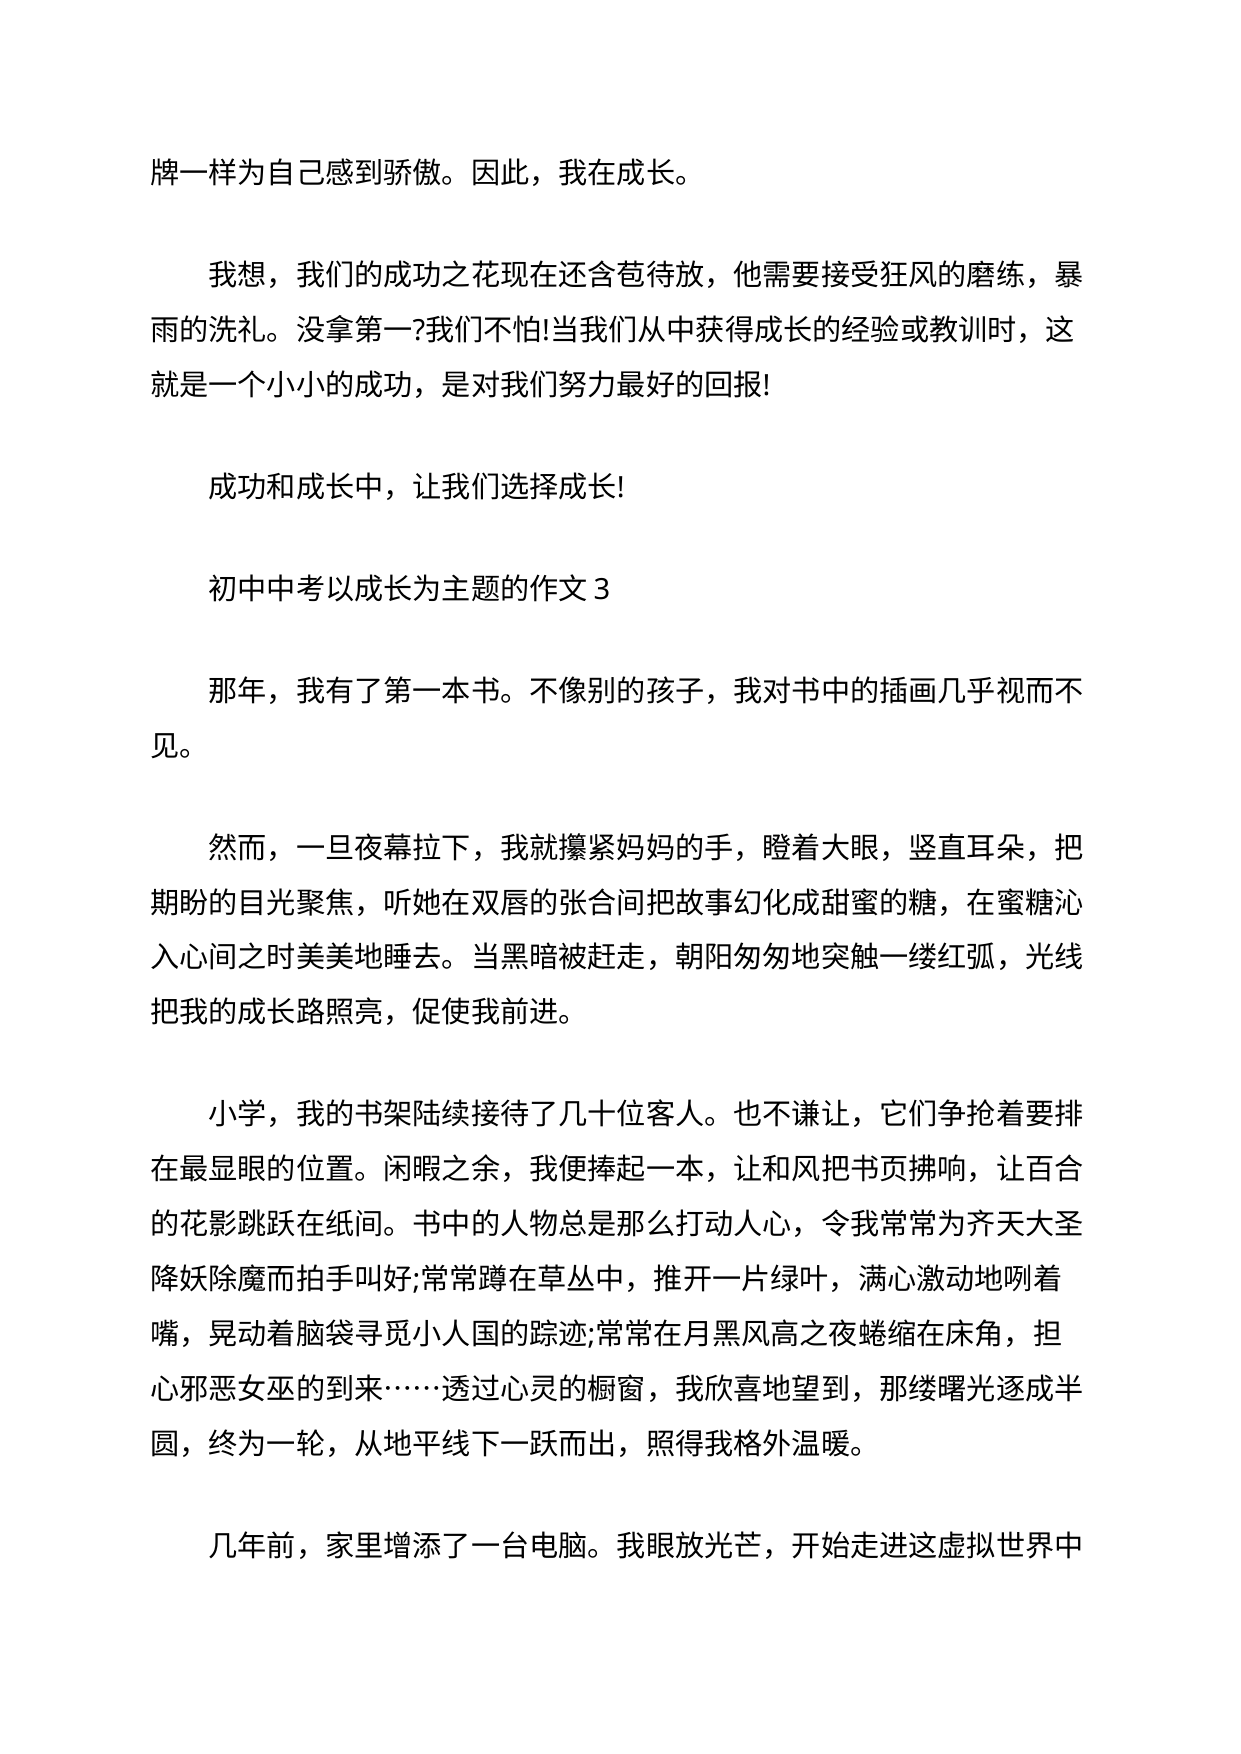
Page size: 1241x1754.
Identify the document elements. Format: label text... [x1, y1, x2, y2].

text 然而，一旦夜幕拉下，我就攥紧妈妈的手，瞪着大眼，竖直耳朵，把期盼的目光聚焦，听她在双唇的张合间把故事幻化成甜蜜的糖，在蜜糖沁入心间之时美美地睡去。当黑暗被赶走，朝阳匆匆地突触一缕红弧，光线把我的成长路照亮，促使我前进。 [150, 824, 1090, 1031]
text 初中中考以成长为主题的作文3 [150, 566, 1090, 608]
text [150, 150, 1090, 192]
text 成功和成长中，让我们选择成长! [150, 464, 1090, 506]
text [150, 1522, 1090, 1564]
text 那年，我有了第一本书。不像别的孩子，我对书中的插画几乎视而不见。 [150, 668, 1090, 765]
text 我想，我们的成功之花现在还含苞待放，他需要接受狂风的磨练，暴雨的洗礼。没拿第一?我们不怕!当我们从中获得成长的经验或教训时，这就是一个小小的成功，是对我们努力最好的回报! [150, 252, 1090, 404]
text 小学，我的书架陆续接待了几十位客人。也不谦让，它们争抢着要排在最显眼的位置。闲暇之余，我便捧起一本，让和风把书页拂响，让百合的花影跳跃在纸间。书中的人物总是那么打动人心，令我常常为齐天大圣降妖除魔而拍手叫好;常常蹲在草丛中，推开一片绿叶，满心激动地咧着嘴，晃动着脑袋寻觅小人国的踪迹;常常在月黑风高之夜蜷缩在床角，担心邪恶女巫的到来……透过心灵的橱窗，我欣喜地望到，那缕曙光逐成半圆，终为一轮，从地平线下一跃而出，照得我格外温暖。 [150, 1091, 1090, 1463]
